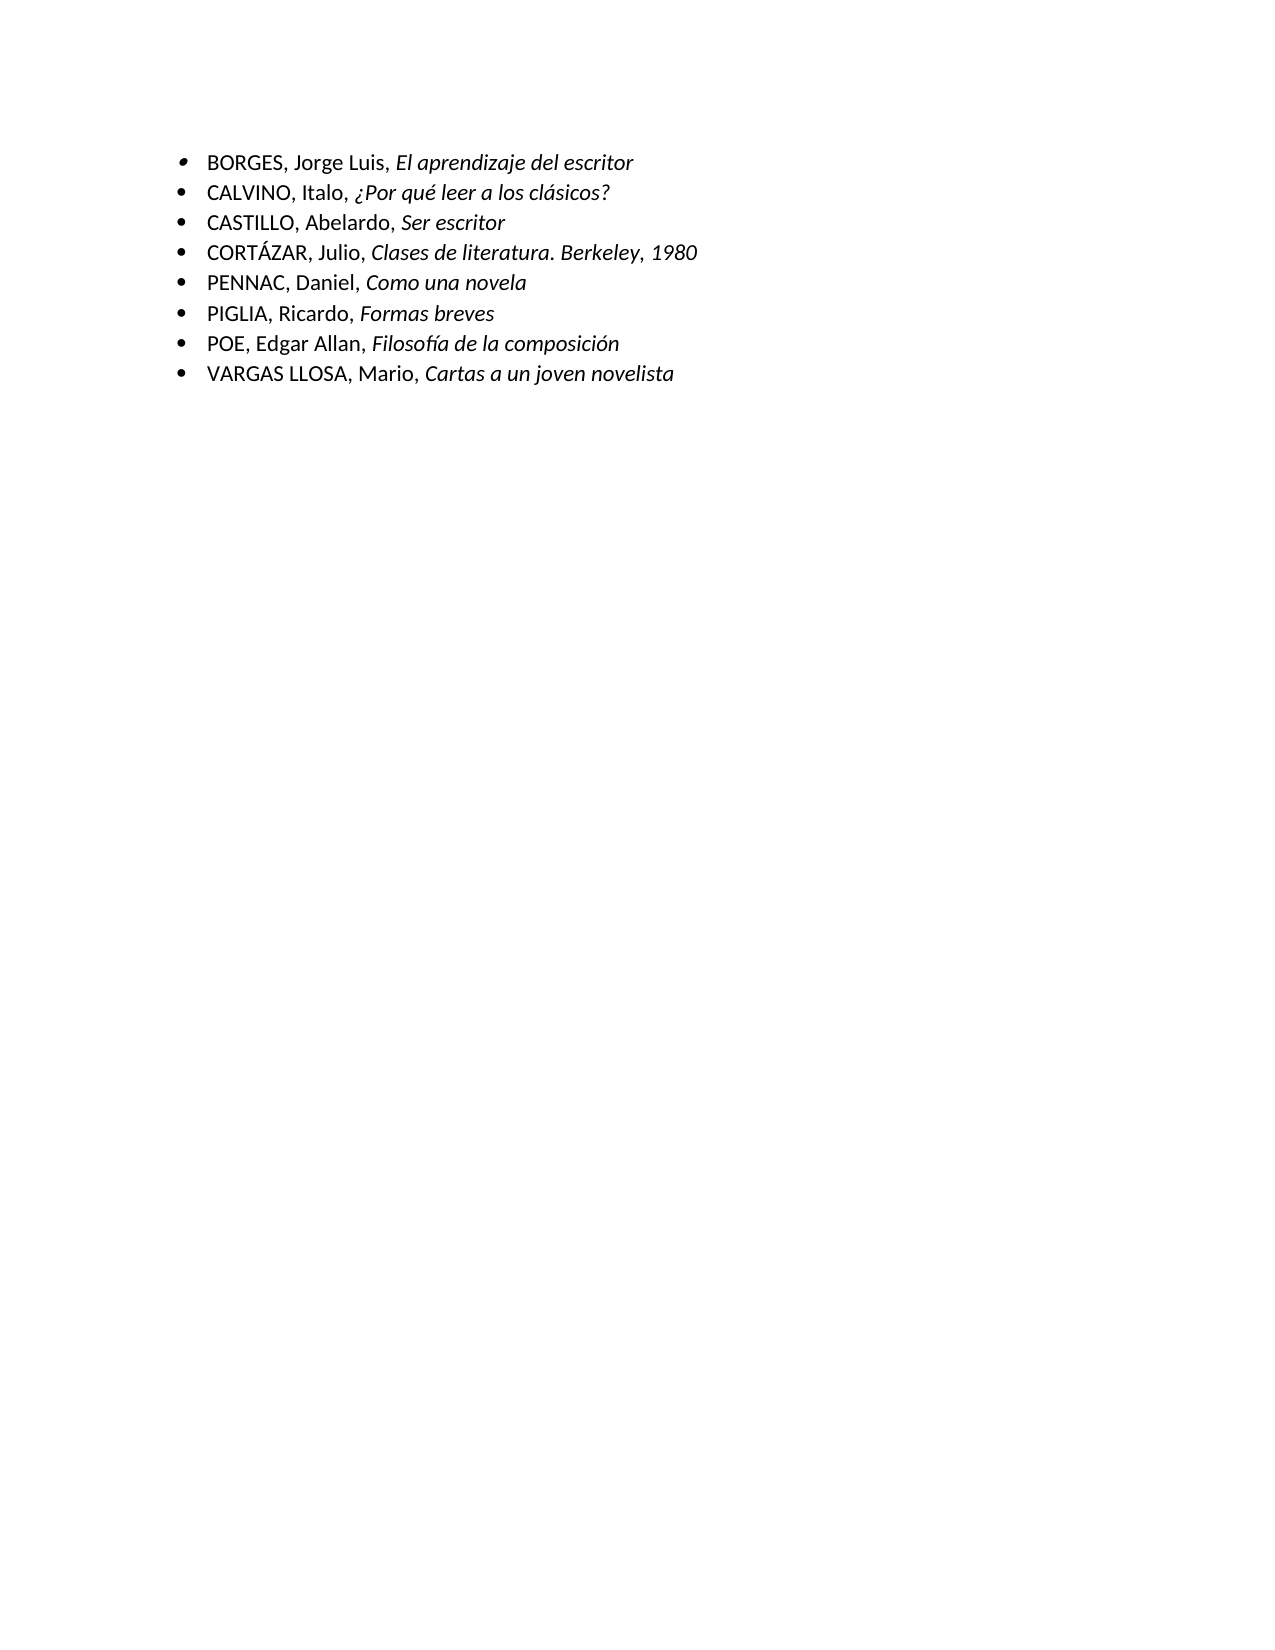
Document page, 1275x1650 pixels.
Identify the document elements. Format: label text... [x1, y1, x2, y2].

list VARGAS LLOSA, Mario, Cartas a un joven novelista [177, 359, 1098, 387]
list POE, Edgar Allan, Filosofía de la composición [177, 329, 1098, 357]
list PENNAC, Daniel, Como una novela [177, 268, 1098, 296]
list CALVINO, Italo, ¿Por qué leer a los clásicos? [177, 178, 1098, 206]
list BORGES, Jorge Luis, El aprendizaje del escritor [177, 148, 1098, 176]
list CORTÁZAR, Julio, Clases de literatura. Berkeley, 1980 [177, 238, 1098, 266]
list CASTILLO, Abelardo, Ser escritor [177, 208, 1098, 236]
list PIGLIA, Ricardo, Formas breves [177, 299, 1098, 327]
